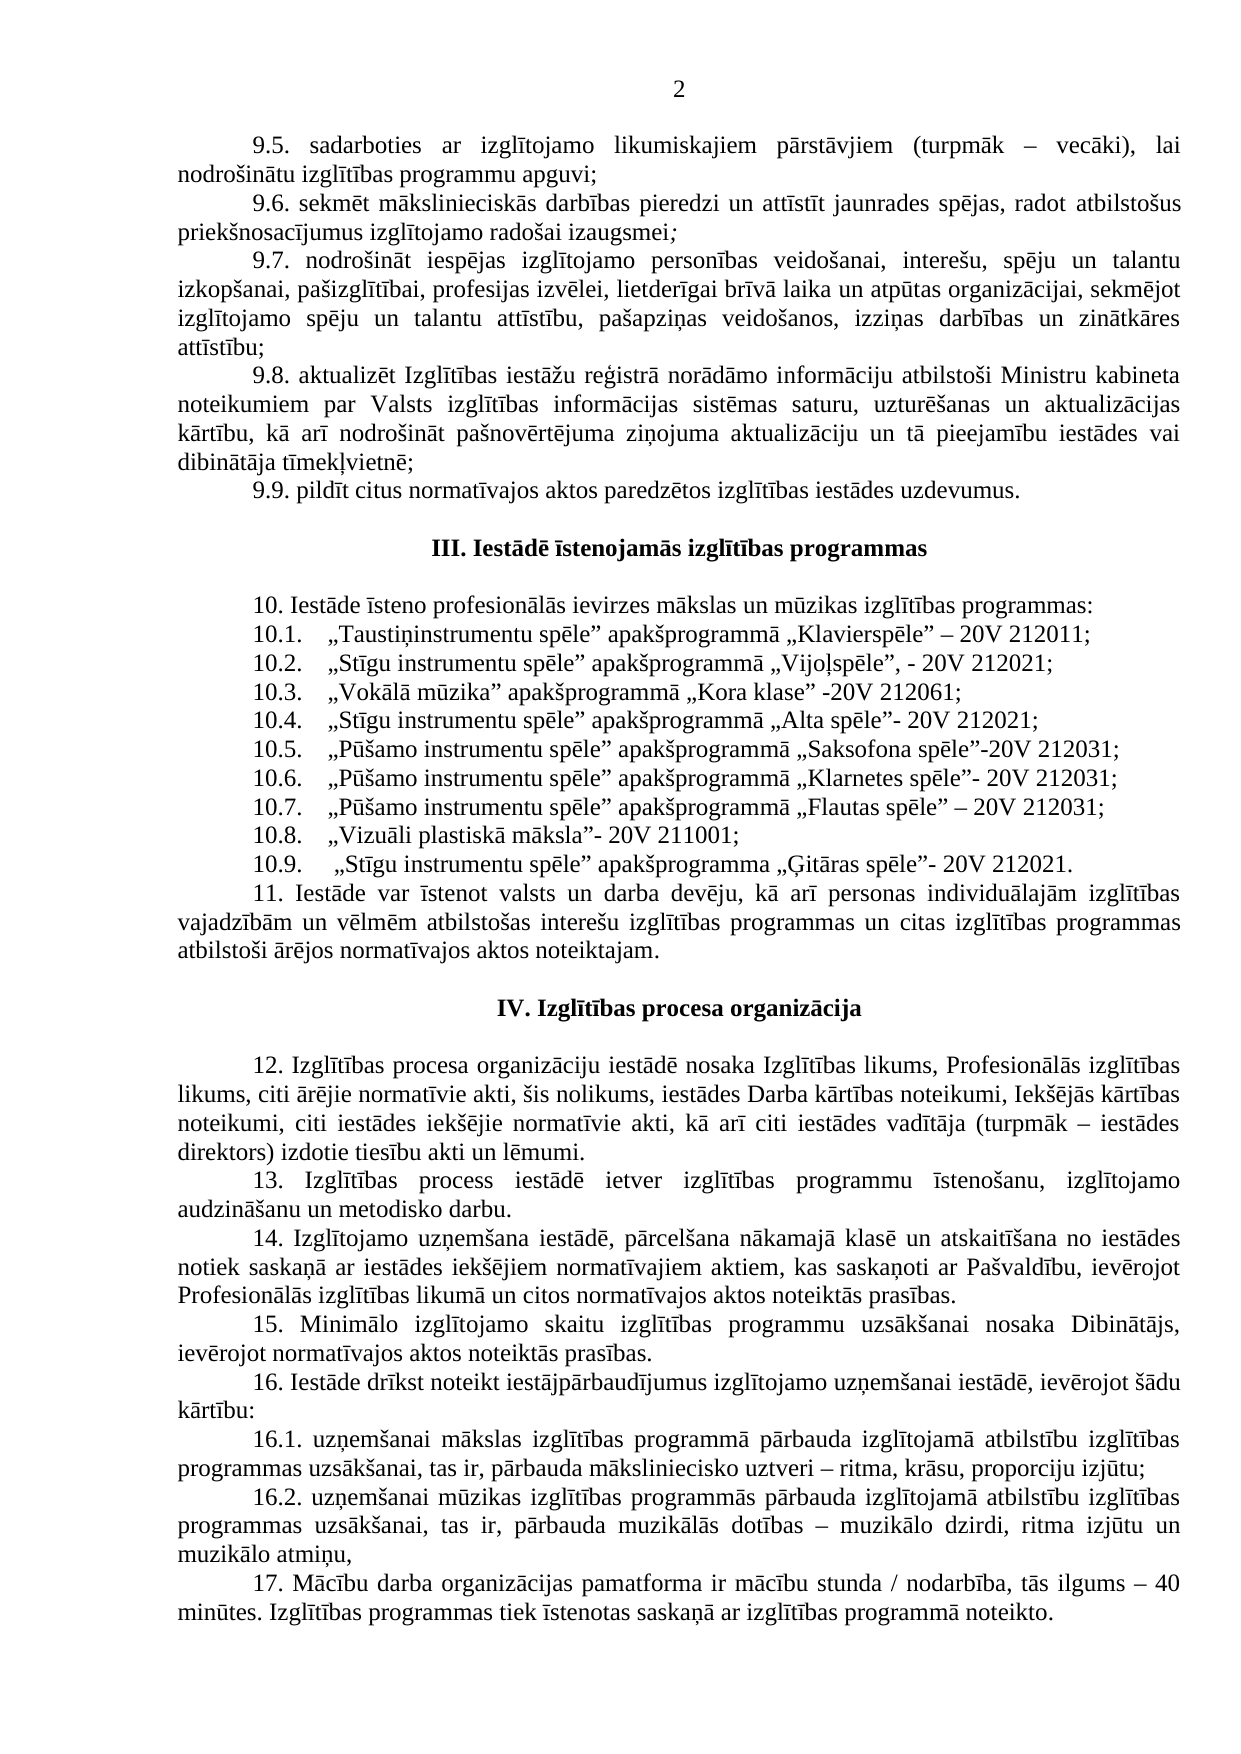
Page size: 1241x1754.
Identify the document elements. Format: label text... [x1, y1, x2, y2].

text 10. Iestāde īsteno profesionālās ievirzes mākslas un mūzikas izglītības programmas: [177, 591, 1181, 619]
list „Stīgu instrumentu spēle” apakšprogrammā „Vijoļspēle”, - 20V 212021; [177, 648, 1181, 677]
list „Pūšamo instrumentu spēle” apakšprogrammā „Klarnetes spēle”- 20V 212031; [177, 763, 1181, 792]
list „Vizuāli plastiskā māksla”- 20V 211001; [177, 821, 1181, 849]
text 15. Minimālo izglītojamo skaitu izglītības programmu uzsākšanai nosaka Dibinātājs, ievērojot normatīvajos aktos noteiktās prasības. [177, 1309, 1181, 1367]
list „Vokālā mūzika” apakšprogrammā „Kora klase” -20V 212061; [177, 677, 1181, 706]
text 17. Mācību darba organizācijas pamatforma ir mācību stunda / nodarbība, tās ilgums – 40 minūtes. Izglītības programmas tiek īstenotas saskaņā ar izglītības programmā noteikto. [177, 1568, 1181, 1626]
text 9.8. aktualizēt Izglītības iestāžu reģistrā norādāmo informāciju atbilstoši Ministru kabineta noteikumiem par Valsts izglītības informācijas sistēmas saturu, uzturēšanas un aktualizācijas kārtību, kā arī nodrošināt pašnovērtējuma ziņojuma aktualizāciju un tā pieejamību iestādes vai dibinātāja tīmekļvietnē; [177, 361, 1181, 476]
text III. Iestādē īstenojamās izglītības programmas [177, 533, 1181, 562]
text 16.1. uzņemšanai mākslas izglītības programmā pārbauda izglītojamā atbilstību izglītības programmas uzsākšanai, tas ir, pārbauda māksliniecisko uztveri – ritma, krāsu, proporciju izjūtu; [177, 1424, 1181, 1482]
text 16.2. uzņemšanai mūzikas izglītības programmās pārbauda izglītojamā atbilstību izglītības programmas uzsākšanai, tas ir, pārbauda muzikālās dotības – muzikālo dzirdi, ritma izjūtu un muzikālo atmiņu, [177, 1482, 1181, 1568]
text 16. Iestāde drīkst noteikt iestājpārbaudījumus izglītojamo uzņemšanai iestādē, ievērojot šādu kārtību: [177, 1367, 1181, 1424]
text 9.5. sadarboties ar izglītojamo likumiskajiem pārstāvjiem (turpmāk – vecāki), lai nodrošinātu izglītības programmu apguvi; [177, 131, 1181, 188]
text 13. Izglītības process iestādē ietver izglītības programmu īstenošanu, izglītojamo audzināšanu un metodisko darbu. [177, 1166, 1181, 1223]
text IV. Izglītības procesa organizācija [177, 993, 1181, 1022]
list „Pūšamo instrumentu spēle” apakšprogrammā „Flautas spēle” – 20V 212031; [177, 792, 1181, 821]
text 11. Iestāde var īstenot valsts un darba devēju, kā arī personas individuālajām izglītības vajadzībām un vēlmēm atbilstošas interešu izglītības programmas un citas izglītības programmas atbilstoši ārējos normatīvajos aktos noteiktajam. [177, 878, 1181, 964]
text 9.9. pildīt citus normatīvajos aktos paredzētos izglītības iestādes uzdevumus. [177, 476, 1181, 504]
list „Stīgu instrumentu spēle” apakšprogrammā „Alta spēle”- 20V 212021; [177, 706, 1181, 734]
list „Taustiņinstrumentu spēle” apakšprogrammā „Klavierspēle” – 20V 212011; [177, 619, 1181, 648]
text 9.7. nodrošināt iespējas izglītojamo personības veidošanai, interešu, spēju un talantu izkopšanai, pašizglītībai, profesijas izvēlei, lietderīgai brīvā laika un atpūtas organizācijai, sekmējot izglītojamo spēju un talantu attīstību, pašapziņas veidošanos, izziņas darbības un zinātkāres attīstību; [177, 246, 1181, 361]
text 14. Izglītojamo uzņemšana iestādē, pārcelšana nākamajā klasē un atskaitīšana no iestādes notiek saskaņā ar iestādes iekšējiem normatīvajiem aktiem, kas saskaņoti ar Pašvaldību, ievērojot Profesionālās izglītības likumā un citos normatīvajos aktos noteiktās prasības. [177, 1223, 1181, 1309]
list „Stīgu instrumentu spēle” apakšprogramma „Ģitāras spēle”- 20V 212021. [177, 849, 1181, 878]
text 12. Izglītības procesa organizāciju iestādē nosaka Izglītības likums, Profesionālās izglītības likums, citi ārējie normatīvie akti, šis nolikums, iestādes Darba kārtības noteikumi, Iekšējās kārtības noteikumi, citi iestādes iekšējie normatīvie akti, kā arī citi iestādes vadītāja (turpmāk – iestādes direktors) izdotie tiesību akti un lēmumi. [177, 1051, 1181, 1166]
list „Pūšamo instrumentu spēle” apakšprogrammā „Saksofona spēle”-20V 212031; [177, 734, 1181, 763]
text 9.6. sekmēt mākslinieciskās darbības pieredzi un attīstīt jaunrades spējas, radot atbilstošus priekšnosacījumus izglītojamo radošai izaugsmei; [177, 188, 1181, 246]
